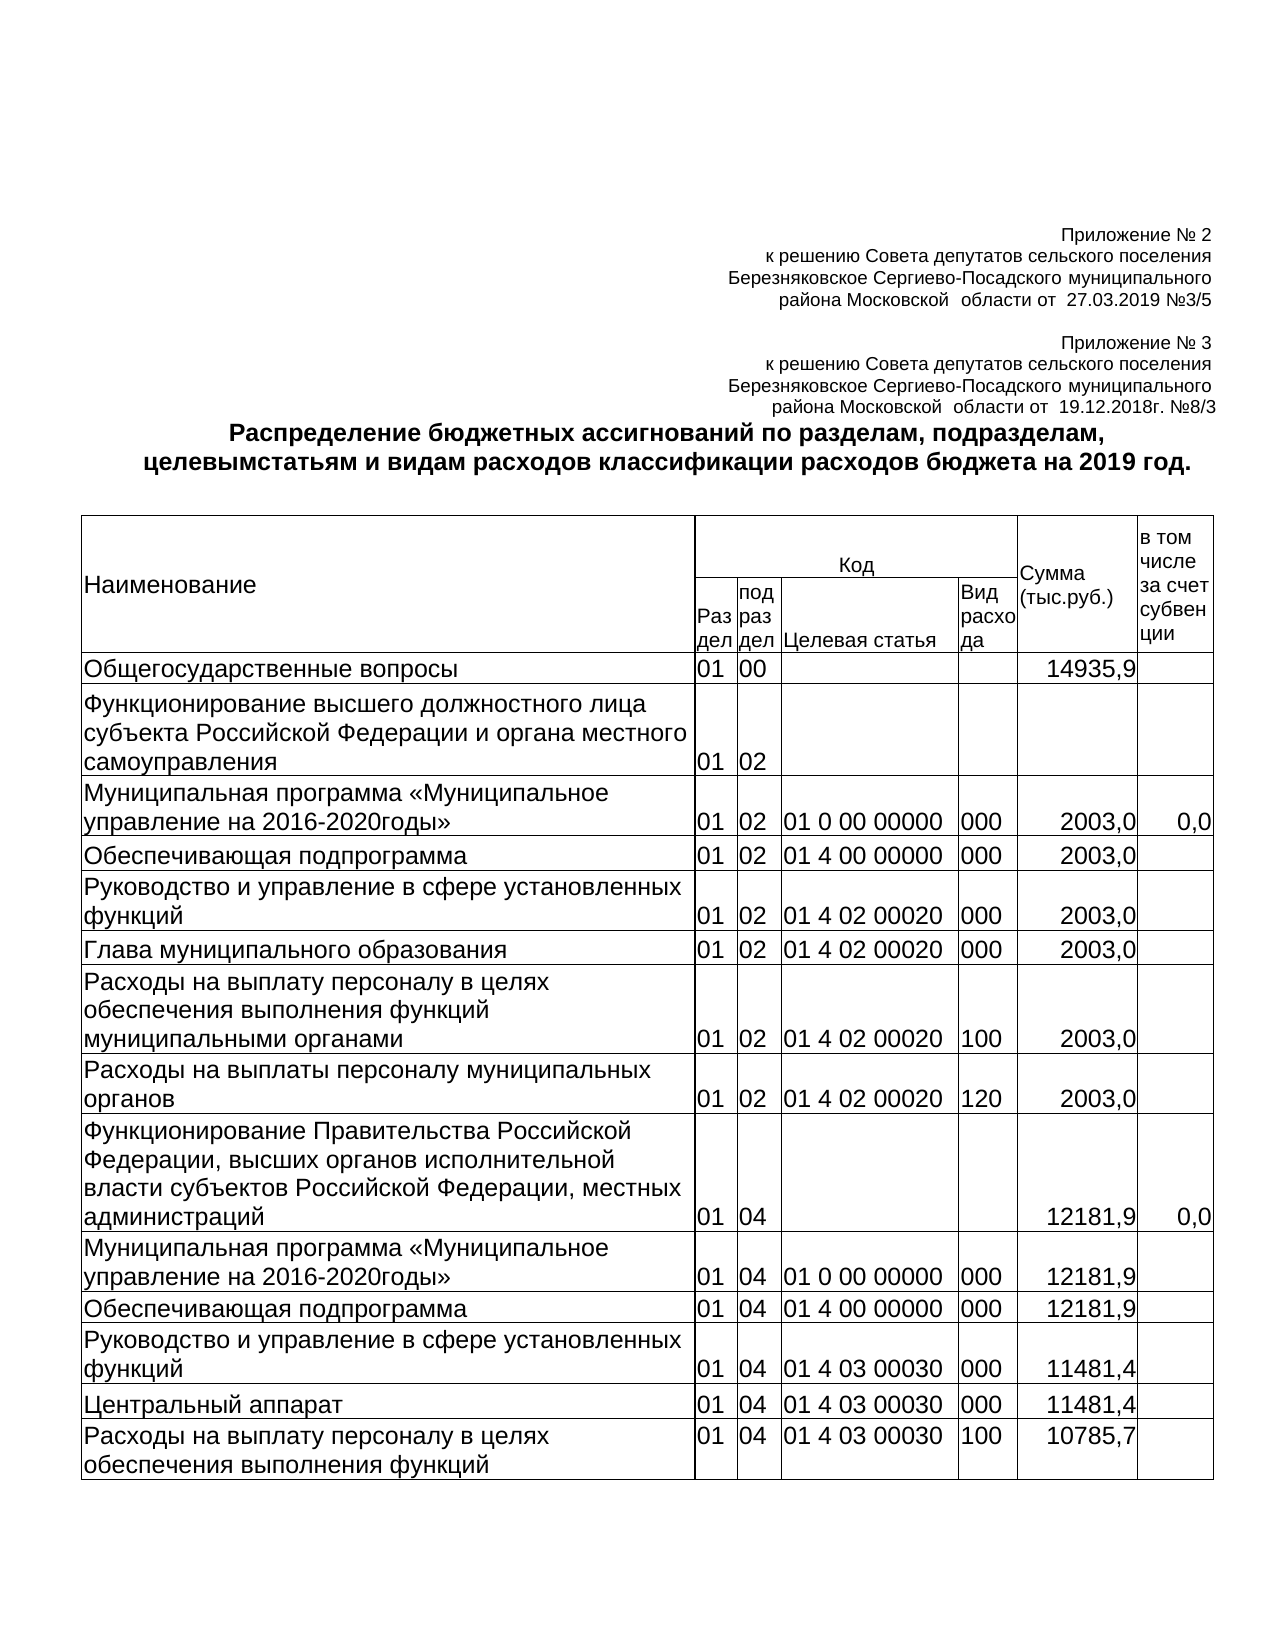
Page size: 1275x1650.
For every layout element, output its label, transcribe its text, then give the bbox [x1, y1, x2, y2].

table_cell 01 4 03 00030 [782, 1323, 958, 1382]
table_cell 01 [696, 684, 737, 775]
table_cell 000 [959, 931, 1017, 964]
table_cell 01 [696, 1419, 737, 1478]
table_cell [1018, 684, 1137, 775]
table_cell 01 4 02 00020 [782, 871, 958, 930]
table_cell 01 4 03 00030 [782, 1384, 958, 1418]
table_cell [1138, 1384, 1213, 1418]
table_cell 2003,0 [1018, 965, 1137, 1053]
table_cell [82, 1419, 694, 1478]
table_cell Глава муниципального образования [82, 931, 694, 964]
table_cell 2003,0 [1018, 776, 1137, 835]
table_cell [782, 684, 958, 775]
table_cell 2003,0 [1018, 1054, 1137, 1113]
table_cell 10785,7 [1018, 1419, 1137, 1478]
table_cell [959, 1114, 1017, 1231]
table_cell 04 [738, 1419, 781, 1478]
table_cell 01 4 03 00030 [782, 1419, 958, 1478]
table_cell 14935,9 [1018, 653, 1137, 683]
table_cell 12181,9 [1018, 1114, 1137, 1231]
text к решению Совета депутатов сельского поселения [118, 245, 1212, 267]
table_cell [782, 1114, 958, 1231]
table_cell 01 [696, 776, 737, 835]
text района Московской области от 19.12.2018г. №8/3 [576, 396, 1216, 418]
table_cell Обеспечивающая подпрограмма [82, 1292, 694, 1322]
table_header Код [696, 516, 1017, 577]
table_cell 01 [696, 1054, 737, 1113]
table_cell 01 4 00 00000 [782, 1292, 958, 1322]
table_cell Муниципальная программа «Муниципальное управление на 2016-2020годы» [82, 776, 694, 835]
table_cell 04 [738, 1292, 781, 1322]
table_header Сумма (тыс.руб.) [1018, 516, 1137, 652]
text Приложение № 2 [118, 224, 1212, 245]
table_cell 01 0 00 00000 [782, 776, 958, 835]
table_cell [1138, 836, 1213, 870]
table_cell 04 [738, 1323, 781, 1382]
table_cell 2003,0 [1018, 836, 1137, 870]
table_cell 02 [738, 684, 781, 775]
table_header Наименование [82, 516, 694, 652]
table_cell Раздел [696, 578, 737, 652]
table_cell Расходы на выплату персоналу в целях обеспечения выполнения функций муниципальными органами [82, 965, 694, 1053]
table_cell [782, 653, 958, 683]
table_cell 01 0 00 00000 [782, 1232, 958, 1291]
table_cell 2003,0 [1018, 871, 1137, 930]
table_cell 0,0 [1138, 1114, 1213, 1231]
table_cell 000 [959, 1323, 1017, 1382]
table_cell [959, 653, 1017, 683]
table_cell Функционирование высшего должностного лица субъекта Российской Федерации и органа местного самоуправления [82, 684, 694, 775]
table_cell [1138, 931, 1213, 964]
text Березняковское Сергиево-Посадского муниципального [118, 374, 1212, 396]
table_cell Целевая статья [782, 578, 958, 652]
table_cell [1138, 684, 1213, 775]
table_cell 000 [959, 836, 1017, 870]
table_cell Муниципальная программа «Муниципальное управление на 2016-2020годы» [82, 1232, 694, 1291]
text к решению Совета депутатов сельского поселения [118, 353, 1212, 374]
table_cell 02 [738, 836, 781, 870]
text Распределение бюджетных ассигнований по разделам, подразделам, целевымстатьям и видам расходов классификации расходов бюджета на 2019 год. [118, 418, 1216, 475]
table_cell 120 [959, 1054, 1017, 1113]
table_cell 000 [959, 1292, 1017, 1322]
table_header в том числе за счет субвенции [1138, 516, 1213, 652]
table_cell 01 [696, 1384, 737, 1418]
table_cell 01 4 02 00020 [782, 931, 958, 964]
table_cell 2003,0 [1018, 931, 1137, 964]
table_cell 01 [696, 1292, 737, 1322]
table_cell 0,0 [1138, 776, 1213, 835]
table_cell 04 [738, 1384, 781, 1418]
table_cell 02 [738, 776, 781, 835]
table_cell 01 [696, 871, 737, 930]
table_cell Руководство и управление в сфере установленных функций [82, 871, 694, 930]
table_cell 000 [959, 1232, 1017, 1291]
table_cell 01 [696, 1323, 737, 1382]
table_cell Обеспечивающая подпрограмма [82, 836, 694, 870]
table_cell 01 [696, 1232, 737, 1291]
table_cell 11481,4 [1018, 1323, 1137, 1382]
table_cell [1138, 871, 1213, 930]
table_cell [959, 684, 1017, 775]
table_cell 02 [738, 871, 781, 930]
table_cell 000 [959, 776, 1017, 835]
table_cell 02 [738, 931, 781, 964]
table_cell [1138, 653, 1213, 683]
table_cell Расходы на выплаты персоналу муниципальных органов [82, 1054, 694, 1113]
table_cell [1138, 1323, 1213, 1382]
table_cell 000 [959, 1384, 1017, 1418]
table_cell 01 [696, 931, 737, 964]
text Березняковское Сергиево-Посадского муниципального [118, 267, 1212, 288]
table_cell 01 [696, 836, 737, 870]
table_cell 01 [696, 1114, 737, 1231]
text района Московской области от 27.03.2019 №3/5 [118, 288, 1212, 310]
table_cell [1138, 1419, 1213, 1478]
table_cell [1138, 965, 1213, 1053]
table_cell 02 [738, 1054, 781, 1113]
text Приложение № 3 [118, 331, 1212, 353]
table_cell 12181,9 [1018, 1232, 1137, 1291]
table_cell Функционирование Правительства Российской Федерации, высших органов исполнительной власти субъектов Российской Федерации, местных администраций [82, 1114, 694, 1231]
table_cell подраздел [738, 578, 781, 652]
table_cell Общегосударственные вопросы [82, 653, 694, 683]
table_cell 01 [696, 965, 737, 1053]
table_cell 000 [959, 871, 1017, 930]
table_cell Вид расхода [959, 578, 1017, 652]
table_cell 01 4 02 00020 [782, 965, 958, 1053]
table_cell 04 [738, 1232, 781, 1291]
table_cell [1138, 1292, 1213, 1322]
table_cell [1138, 1054, 1213, 1113]
table_cell 11481,4 [1018, 1384, 1137, 1418]
table_cell 02 [738, 965, 781, 1053]
table_cell 00 [738, 653, 781, 683]
table_cell 01 [696, 653, 737, 683]
table_cell Руководство и управление в сфере установленных функций [82, 1323, 694, 1382]
table_cell 100 [959, 965, 1017, 1053]
table_cell Центральный аппарат [82, 1384, 694, 1418]
table_cell [1138, 1232, 1213, 1291]
table_cell 04 [738, 1114, 781, 1231]
table_cell 01 4 02 00020 [782, 1054, 958, 1113]
table_cell 01 4 00 00000 [782, 836, 958, 870]
table_cell 100 [959, 1419, 1017, 1478]
table_cell 12181,9 [1018, 1292, 1137, 1322]
